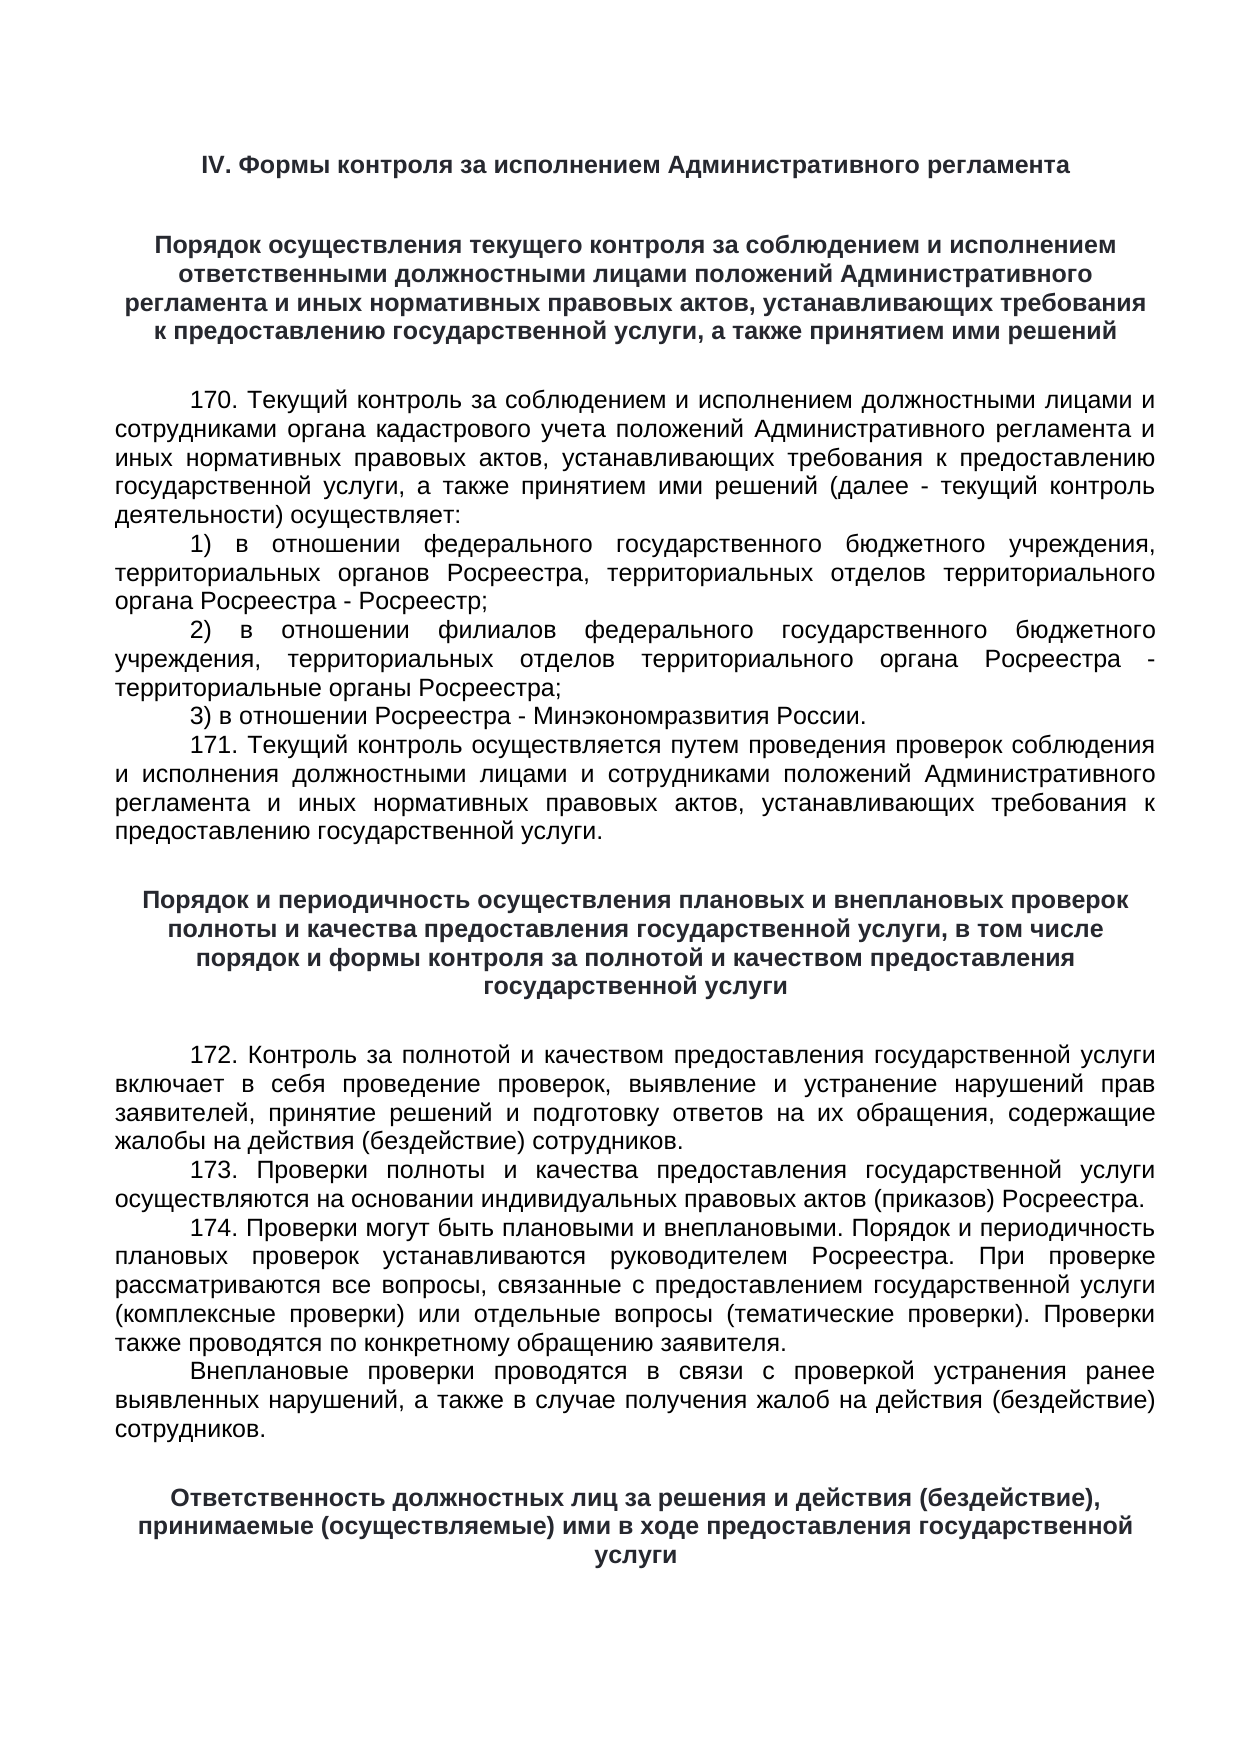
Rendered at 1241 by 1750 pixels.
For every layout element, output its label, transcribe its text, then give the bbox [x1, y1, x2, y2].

subtitle Ответственность должностных лиц за решения и действия (бездействие), принимаемые (осуществляемые) ими в ходе предоставления государственной услуги [114, 1482, 1157, 1569]
subtitle IV. Формы контроля за исполнением Административного регламента [114, 150, 1157, 179]
text 174. Проверки могут быть плановыми и внеплановыми. Порядок и периодичность плановых проверок устанавливаются руководителем Росреестра. При проверке рассматриваются все вопросы, связанные с предоставлением государственной услуги (комплексные проверки) или отдельные вопросы (тематические проверки). Проверки также проводятся по конкретному обращению заявителя. [114, 1212, 1157, 1356]
text 171. Текущий контроль осуществляется путем проведения проверок соблюдения и исполнения должностными лицами и сотрудниками положений Административного регламента и иных нормативных правовых актов, устанавливающих требования к предоставлению государственной услуги. [114, 730, 1157, 845]
text 170. Текущий контроль за соблюдением и исполнением должностными лицами и сотрудниками органа кадастрового учета положений Административного регламента и иных нормативных правовых актов, устанавливающих требования к предоставлению государственной услуги, а также принятием ими решений (далее - текущий контроль деятельности) осуществляет: [114, 385, 1157, 529]
text 2) в отношении филиалов федерального государственного бюджетного учреждения, территориальных отделов территориального органа Росреестра - территориальные органы Росреестра; [114, 615, 1157, 701]
subtitle Порядок осуществления текущего контроля за соблюдением и исполнением ответственными должностными лицами положений Административного регламента и иных нормативных правовых актов, устанавливающих требования к предоставлению государственной услуги, а также принятием ими решений [114, 230, 1157, 345]
text 3) в отношении Росреестра - Минэкономразвития России. [114, 701, 1157, 730]
text Внеплановые проверки проводятся в связи с проверкой устранения ранее выявленных нарушений, а также в случае получения жалоб на действия (бездействие) сотрудников. [114, 1356, 1157, 1442]
text 172. Контроль за полнотой и качеством предоставления государственной услуги включает в себя проведение проверок, выявление и устранение нарушений прав заявителей, принятие решений и подготовку ответов на их обращения, содержащие жалобы на действия (бездействие) сотрудников. [114, 1040, 1157, 1155]
text 173. Проверки полноты и качества предоставления государственной услуги осуществляются на основании индивидуальных правовых актов (приказов) Росреестра. [114, 1155, 1157, 1212]
text 1) в отношении федерального государственного бюджетного учреждения, территориальных органов Росреестра, территориальных отделов территориального органа Росреестра - Росреестр; [114, 529, 1157, 615]
subtitle Порядок и периодичность осуществления плановых и внеплановых проверок полноты и качества предоставления государственной услуги, в том числе порядок и формы контроля за полнотой и качеством предоставления государственной услуги [114, 885, 1157, 1000]
